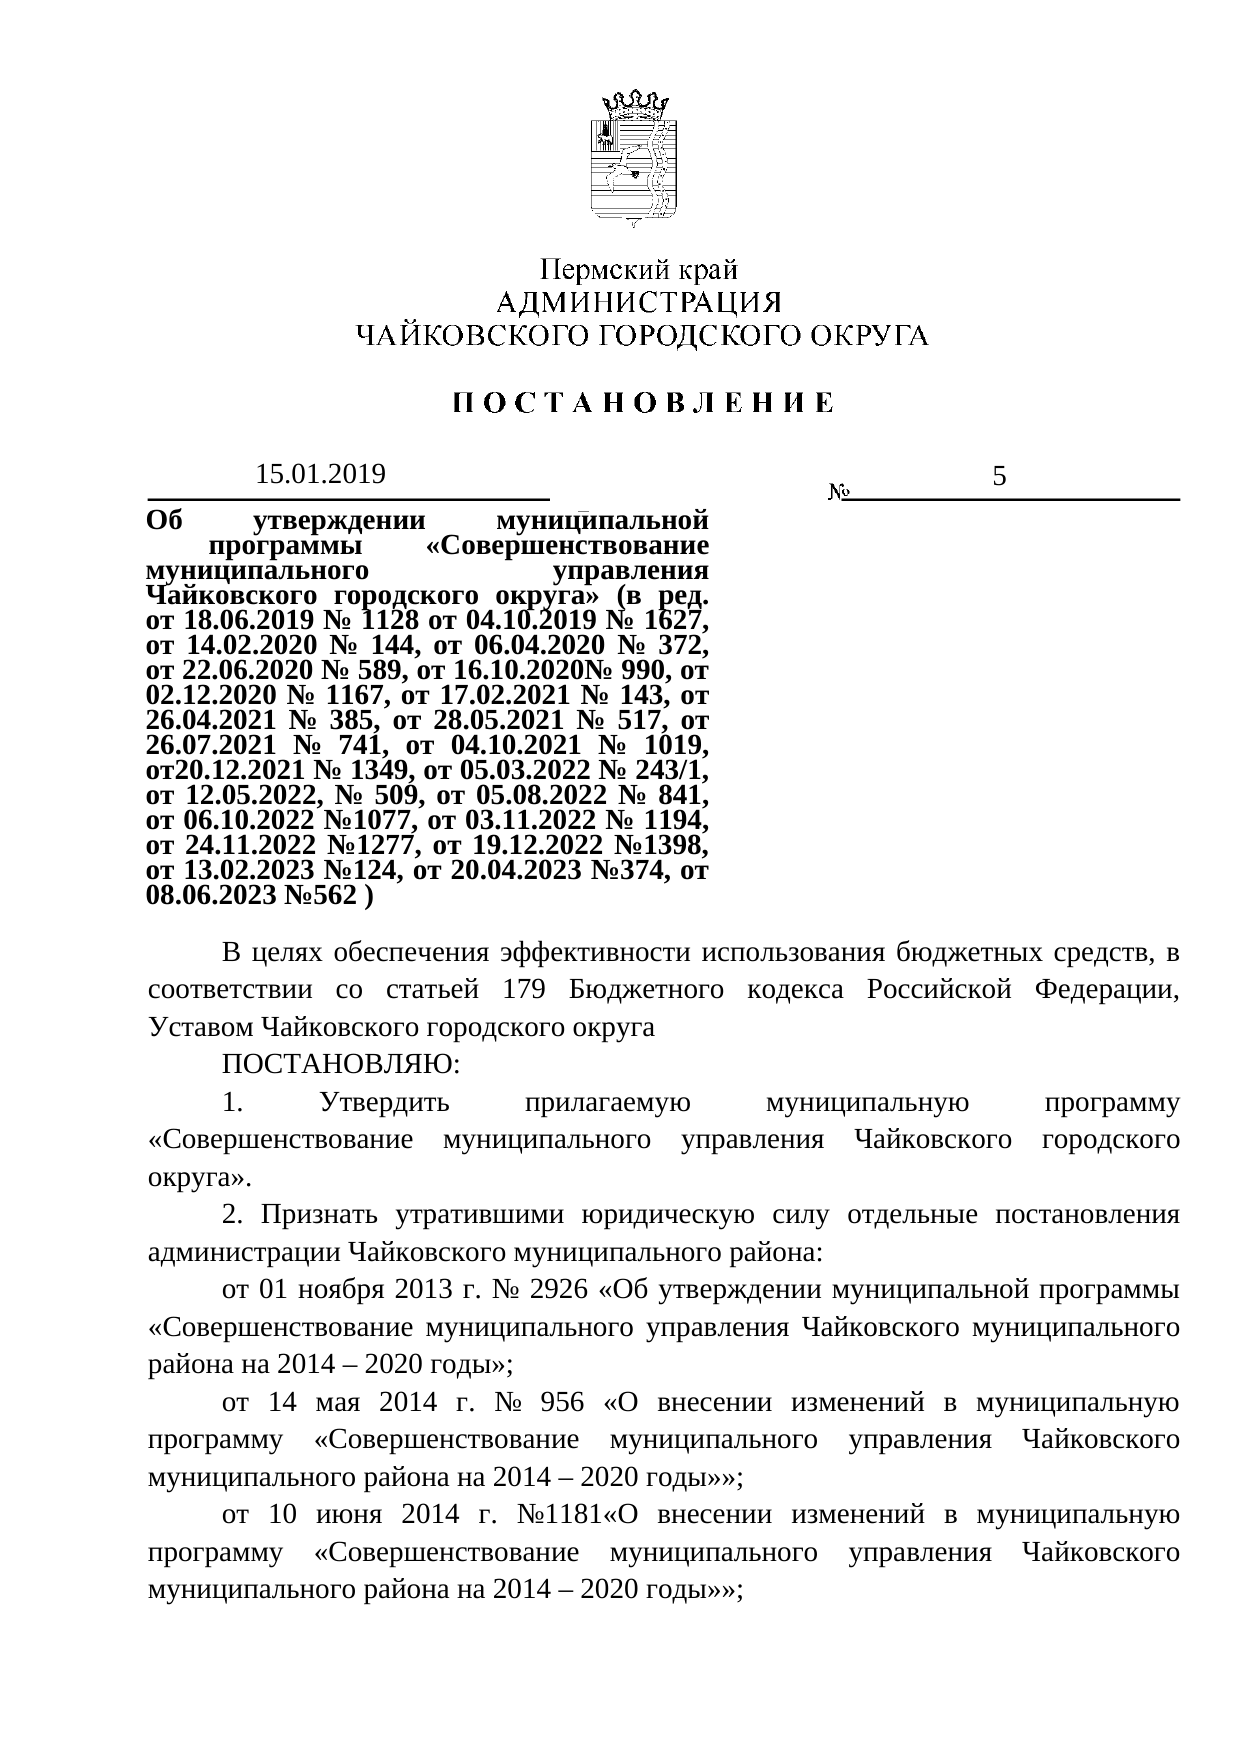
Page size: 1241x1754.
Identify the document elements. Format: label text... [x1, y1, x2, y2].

text ПОСТАНОВЛЯЮ: [148, 1044, 1181, 1081]
text 1. Утвердить прилагаемую муниципальную программу «Совершенствование муниципального управления Чайковского городского округа». [148, 1081, 1181, 1194]
picture [151, 511, 162, 522]
text 2. Признать утратившими юридическую силу отдельные постановления администрации Чайковского муниципального района: [148, 1194, 1181, 1269]
text от 14 мая 2014 г. № 956 «О внесении изменений в муниципальную программу «Совершенствование муниципального управления Чайковского муниципального района на 2014 – 2020 годы»»; [148, 1381, 1181, 1494]
text от 10 июня 2014 г. №1181«О внесении изменений в муниципальную программу «Совершенствование муниципального управления Чайковского муниципального района на 2014 – 2020 годы»»; [148, 1494, 1181, 1606]
text В целях обеспечения эффективности использования бюджетных средств, в соответствии со статьей 179 Бюджетного кодекса Российской Федерации, Уставом Чайковского городского округа [148, 931, 1181, 1044]
text от 01 ноября 2013 г. № 2926 «Об утверждении муниципальной программы «Совершенствование муниципального управления Чайковского муниципального района на 2014 – 2020 годы»; [148, 1269, 1181, 1381]
picture [264, 517, 272, 522]
picture [147, 88, 1181, 522]
